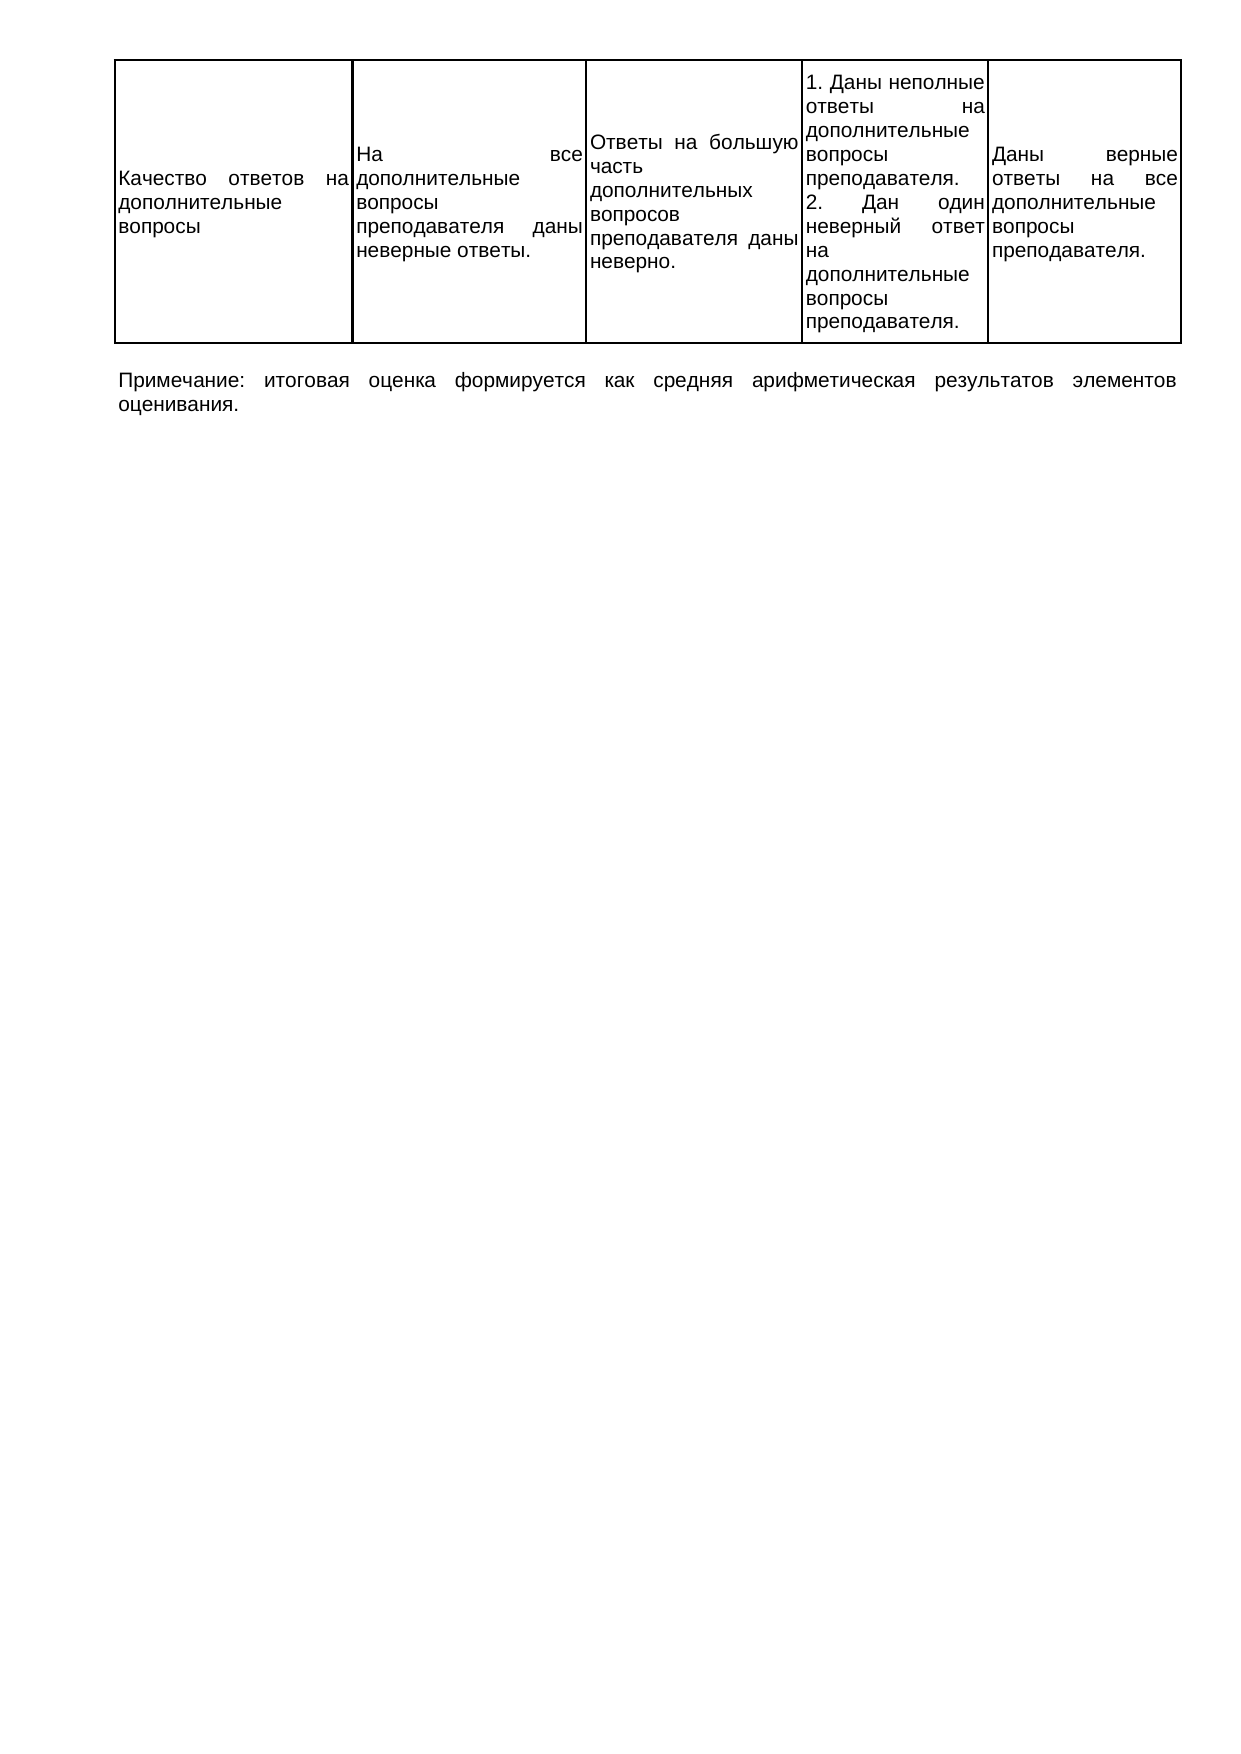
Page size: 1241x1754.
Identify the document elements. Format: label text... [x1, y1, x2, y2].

table_cell На все дополнительные вопросы преподавателя даны неверные ответы. [354, 61, 585, 342]
table_cell Качество ответов на дополнительные вопросы [116, 61, 351, 342]
table_cell Ответы на большую часть дополнительных вопросов преподавателя даны неверно. [587, 61, 801, 342]
table_cell Даны верные ответы на все дополнительные вопросы преподавателя. [989, 61, 1180, 342]
table_cell 1. Даны неполные ответы на дополнительные вопросы преподавателя. 2. Дан один неверный ответ на дополнительные вопросы преподавателя. [803, 61, 987, 342]
table_cell Примечание: итоговая оценка формируется как средняя арифметическая результатов элементов оценивания. [115, 344, 1181, 415]
